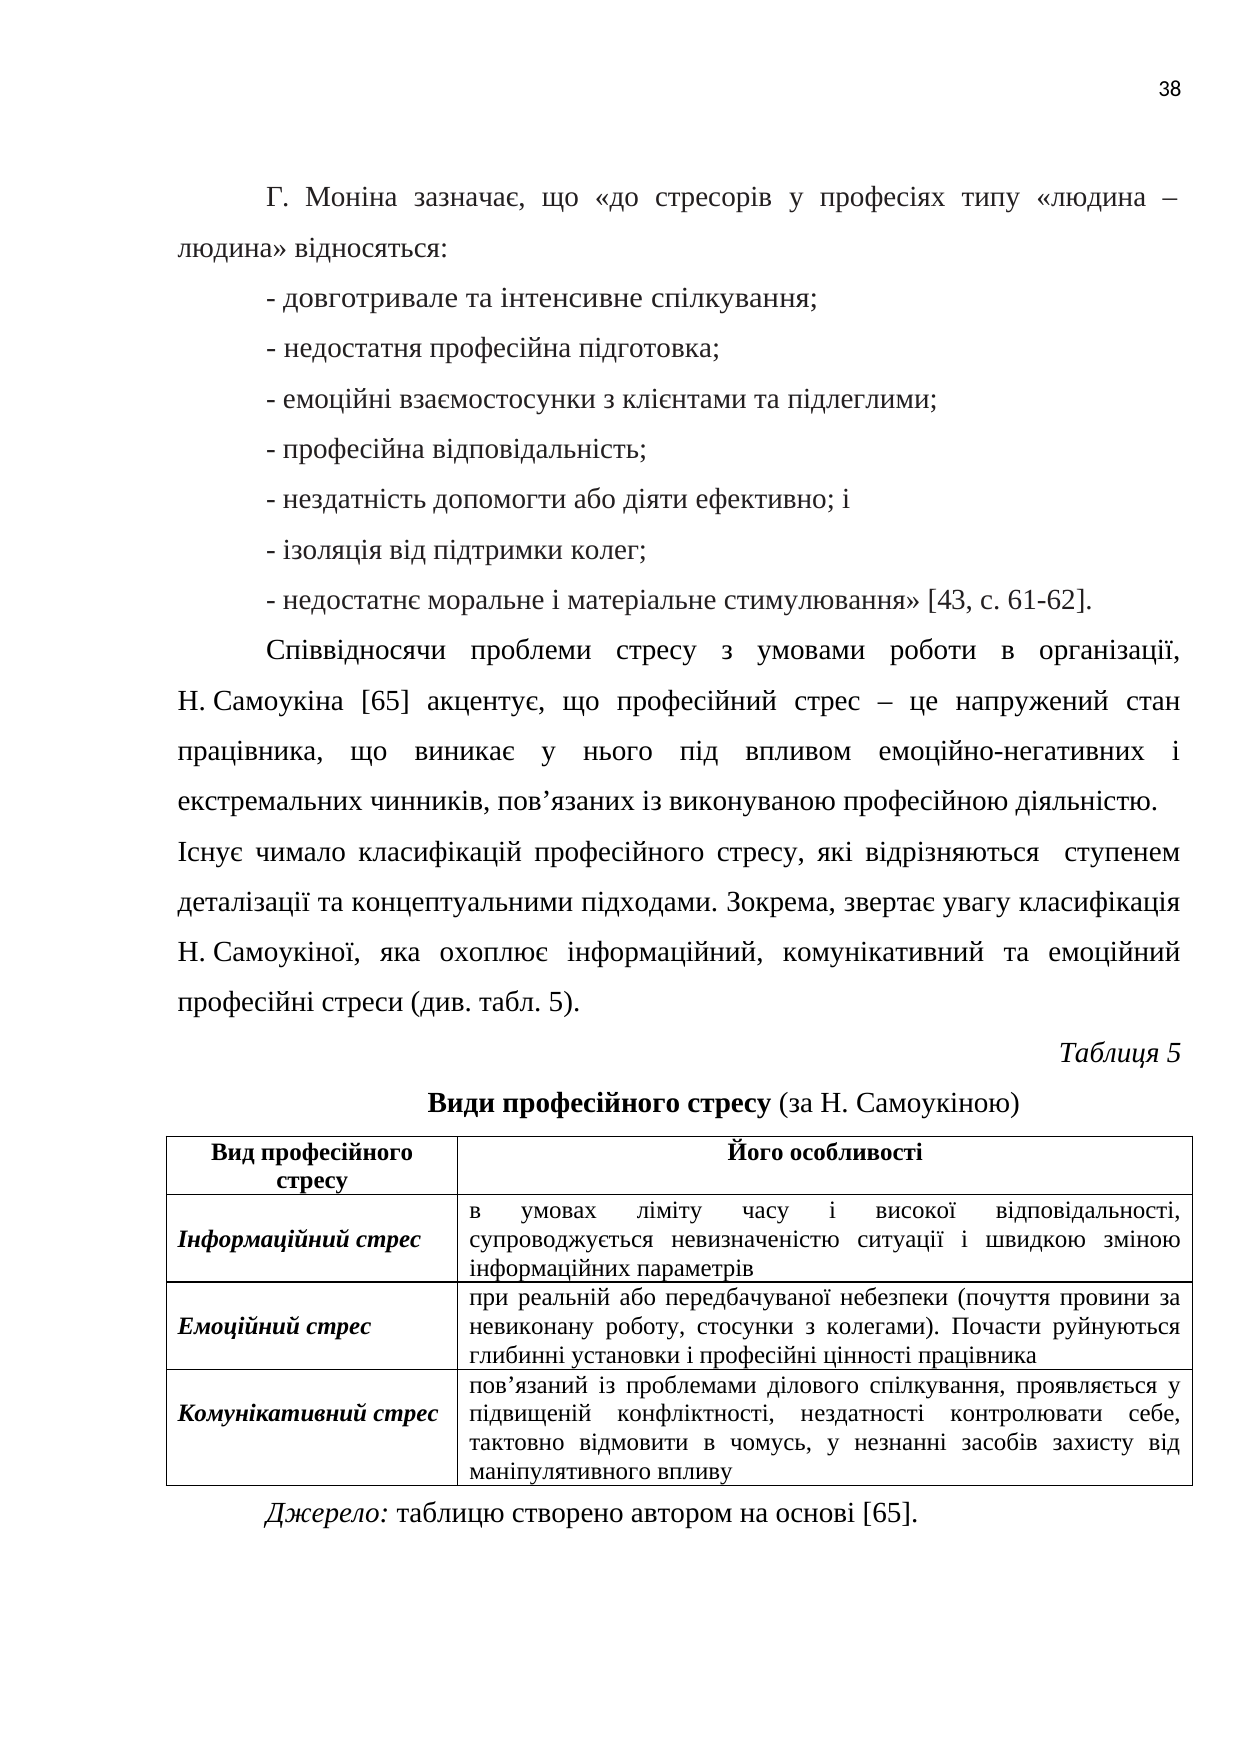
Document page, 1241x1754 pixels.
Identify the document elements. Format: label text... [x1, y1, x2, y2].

text - нездатність допомогти або діяти ефективно; і [177, 481, 1177, 515]
table_header Вид професійного стресу [167, 1137, 457, 1194]
table_cell Інформаційний стрес [167, 1195, 457, 1281]
text Джерело: таблицю створено автором на основі [65]. [177, 1495, 1181, 1529]
text - ізоляція від підтримки колег; [177, 532, 1177, 565]
table_cell в умовах ліміту часу і високої відповідальності, супроводжується невизначеністю ситуації і швидкою зміною інформаційних параметрів [458, 1195, 1192, 1281]
table_cell пов’язаний із проблемами ділового спілкування, проявляється у підвищеній конфліктності, нездатності контролювати себе, тактовно відмовити в чомусь, у незнанні засобів захисту від маніпулятивного впливу [458, 1370, 1192, 1485]
text Співвідносячи проблеми стресу з умовами роботи в організації, Н. Самоукіна [65] акцентує, що професійний стрес – це напружений стан працівника, що виникає у нього під впливом емоційно-негативних і екстремальних чинників, пов’язаних із виконуваною професійною діяльністю. [177, 632, 1181, 817]
text Види професійного стресу (за Н. Самоукіною) [177, 1085, 1181, 1119]
text - емоційні взаємостосунки з клієнтами та підлеглими; [177, 381, 1177, 414]
text - недостатнє моральне і матеріальне стимулювання» [43, с. 61-62]. [177, 582, 1177, 616]
text - недостатня професійна підготовка; [177, 331, 1177, 364]
table_header Його особливості [458, 1137, 1192, 1194]
text - професійна відповідальність; [177, 431, 1177, 465]
table_cell при реальній або передбачуваної небезпеки (почуття провини за невиконану роботу, стосунки з колегами). Почасти руйнуються глибинні установки і професійні цінності працівника [458, 1283, 1192, 1369]
table_cell Комунікативний стрес [167, 1370, 457, 1485]
text Г. Моніна зазначає, що «до стресорів у професіях типу «людина – людина» відносяться: [177, 179, 1177, 263]
text Таблиця 5 [177, 1035, 1181, 1068]
table_cell Емоційний стрес [167, 1283, 457, 1369]
text Існує чимало класифікацій професійного стресу, які відрізняються ступенем деталізації та концептуальними підходами. Зокрема, звертає увагу класифікація Н. Самоукіної, яка охоплює інформаційний, комунікативний та емоційний професійні стреси (див. табл. 5). [177, 834, 1181, 1018]
text - довготривале та інтенсивне спілкування; [177, 280, 1177, 314]
